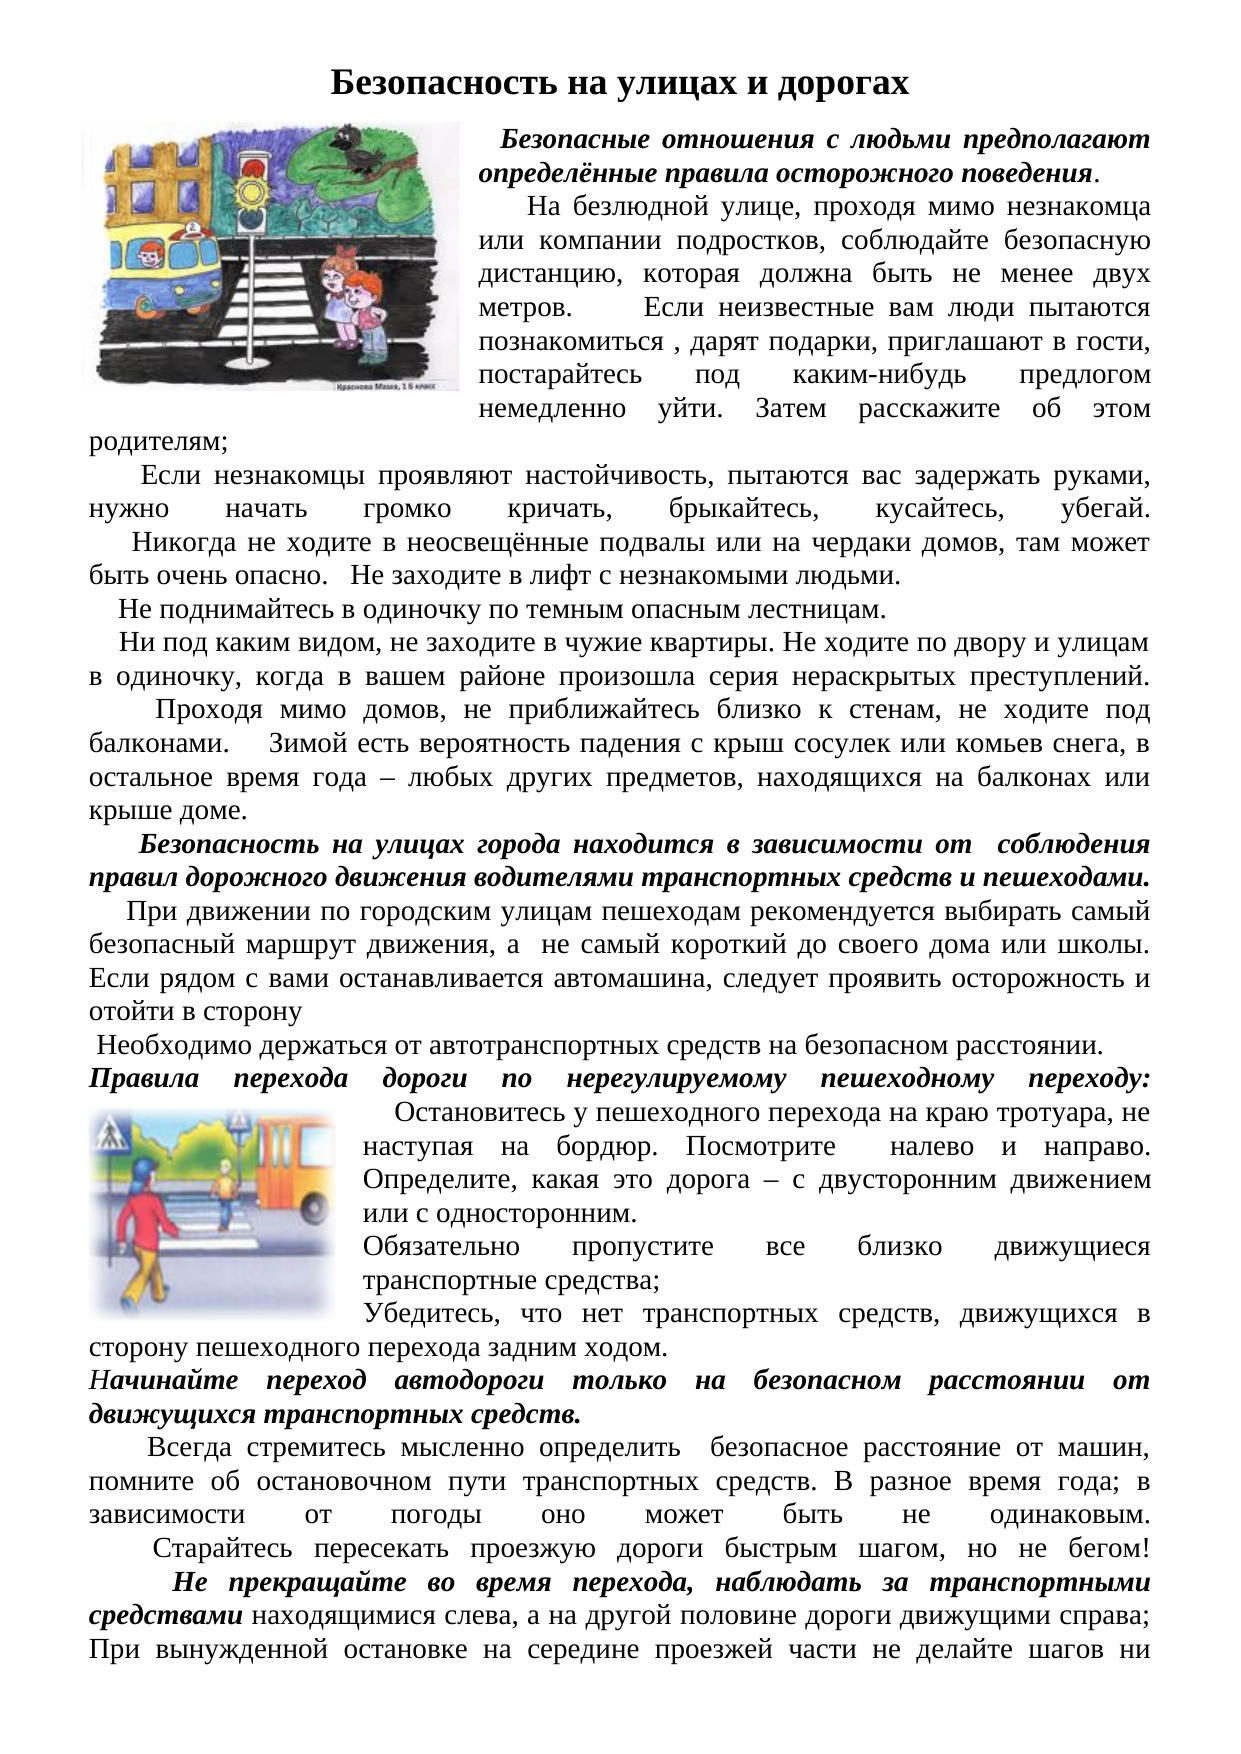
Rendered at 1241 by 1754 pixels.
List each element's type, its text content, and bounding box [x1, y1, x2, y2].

text Обязательно пропустите все близко движущиеся транспортные средства; [89, 1228, 1152, 1295]
text Безопасные отношения с людьми предполагают определённые правила осторожного поведения. [89, 121, 1152, 188]
text Ни под каким видом, не заходите в чужие квартиры. Не ходите по двору и улицам в одиночку, когда в вашем районе произошла серия нераскрытых преступлений. Проходя мимо домов, не приближайтесь близко к стенам, не ходите под балконами. Зимой есть вероятность падения с крыш сосулек или комьев снега, в остальное время года – любых других предметов, находящихся на балконах или крыше доме. [89, 624, 1152, 826]
picture [81, 122, 460, 391]
text Безопасность на улицах и дорогах [89, 59, 1152, 102]
text Убедитесь, что нет транспортных средств, движущихся в сторону пешеходного перехода задним ходом. [89, 1295, 1152, 1362]
text Безопасность на улицах города находится в зависимости от соблюдения правил дорожного движения водителями транспортных средств и пешеходами. [89, 826, 1152, 893]
text При движении по городским улицам пешеходам рекомендуется выбирать самый безопасный маршрут движения, а не самый короткий до своего дома или школы. Если рядом с вами останавливается автомашина, следует проявить осторожность и отойти в сторону [89, 893, 1152, 1027]
text Необходимо держаться от автотранспортных средств на безопасном расстоянии. [89, 1027, 1152, 1061]
text Правила перехода дороги по нерегулируемому пешеходному переходу: Остановитесь у пешеходного перехода на краю тротуара, не наступая на бордюр. Посмотрите налево и направо. Определите, какая это дорога – с двусторонним движением или с односторонним. [89, 1061, 1152, 1228]
text Начинайте переход автодороги только на безопасном расстоянии от движущихся транспортных средств. [89, 1362, 1152, 1429]
text Не поднимайтесь в одиночку по темным опасным лестницам. [89, 591, 1152, 624]
text На безлюдной улице, проходя мимо незнакомца или компании подростков, соблюдайте безопасную дистанцию, которая должна быть не менее двух метров. Если неизвестные вам люди пытаются познакомиться , дарят подарки, приглашают в гости, постарайтесь под каким-нибудь предлогом немедленно уйти. Затем расскажите об этом родителям; Если незнакомцы проявляют настойчивость, пытаются вас задержать руками, нужно начать громко кричать, брыкайтесь, кусайтесь, убегай. Никогда не ходите в неосвещённые подвалы или на чердаки домов, там может быть очень опасно. Не заходите в лифт с незнакомыми людьми. [89, 188, 1152, 591]
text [89, 1429, 1152, 1664]
